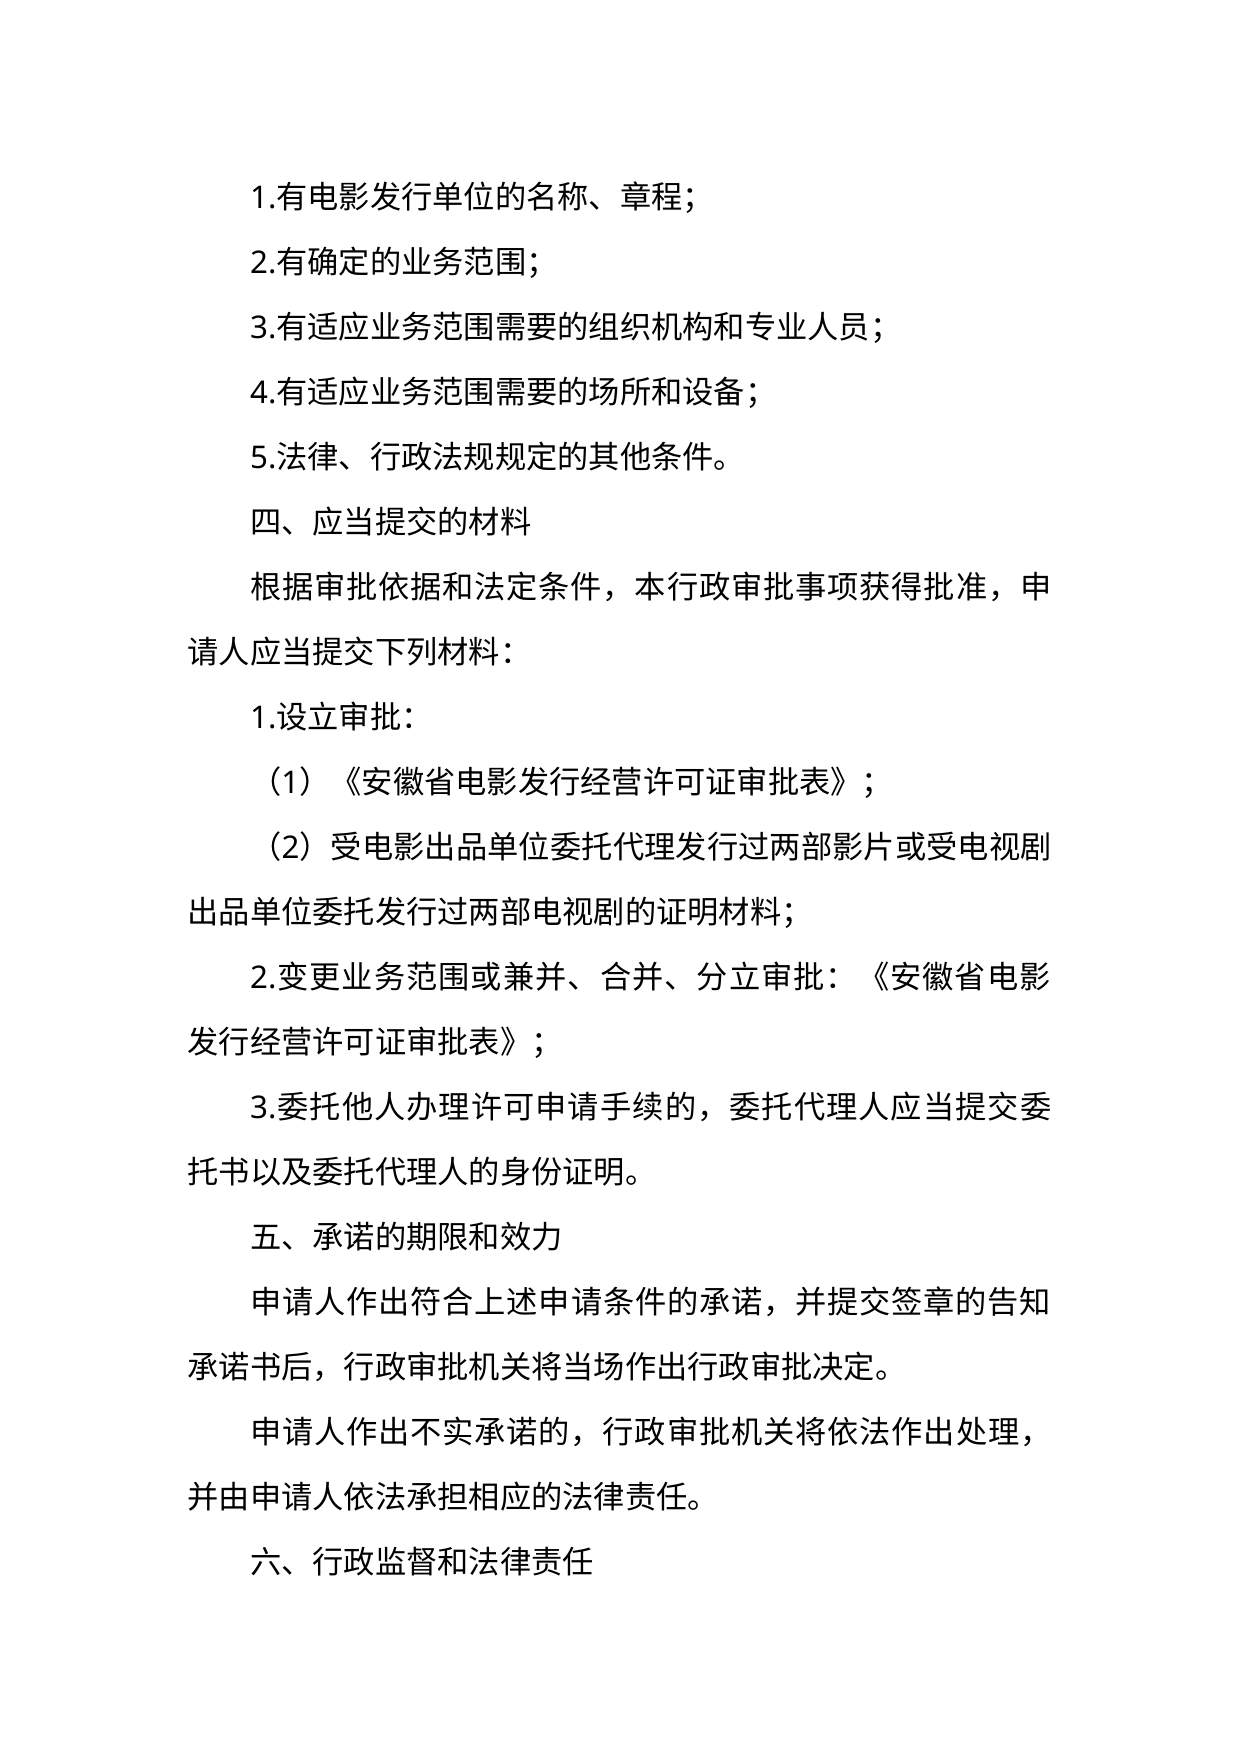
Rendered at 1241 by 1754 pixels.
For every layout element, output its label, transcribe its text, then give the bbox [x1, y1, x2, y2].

text 5.法律、行政法规规定的其他条件。 [187, 422, 1053, 487]
text 2.变更业务范围或兼并、合并、分立审批：《安徽省电影发行经营许可证审批表》； [187, 942, 1053, 1072]
text （2）受电影出品单位委托代理发行过两部影片或受电视剧出品单位委托发行过两部电视剧的证明材料； [187, 812, 1053, 942]
text 根据审批依据和法定条件，本行政审批事项获得批准，申请人应当提交下列材料： [187, 552, 1053, 682]
text 六、行政监督和法律责任 [187, 1527, 1053, 1592]
text 五、承诺的期限和效力 [187, 1202, 1053, 1267]
text 申请人作出符合上述申请条件的承诺，并提交签章的告知承诺书后，行政审批机关将当场作出行政审批决定。 [187, 1267, 1053, 1397]
text 1.有电影发行单位的名称、章程； [187, 162, 1053, 227]
text 四、应当提交的材料 [187, 487, 1053, 552]
text （1）《安徽省电影发行经营许可证审批表》； [187, 747, 1053, 812]
text 2.有确定的业务范围； [187, 227, 1053, 292]
text 1.设立审批： [187, 682, 1053, 747]
text 3.委托他人办理许可申请手续的，委托代理人应当提交委托书以及委托代理人的身份证明。 [187, 1072, 1053, 1202]
text 申请人作出不实承诺的，行政审批机关将依法作出处理，并由申请人依法承担相应的法律责任。 [187, 1397, 1053, 1527]
text 3.有适应业务范围需要的组织机构和专业人员； [187, 292, 1053, 357]
text 4.有适应业务范围需要的场所和设备； [187, 357, 1053, 422]
